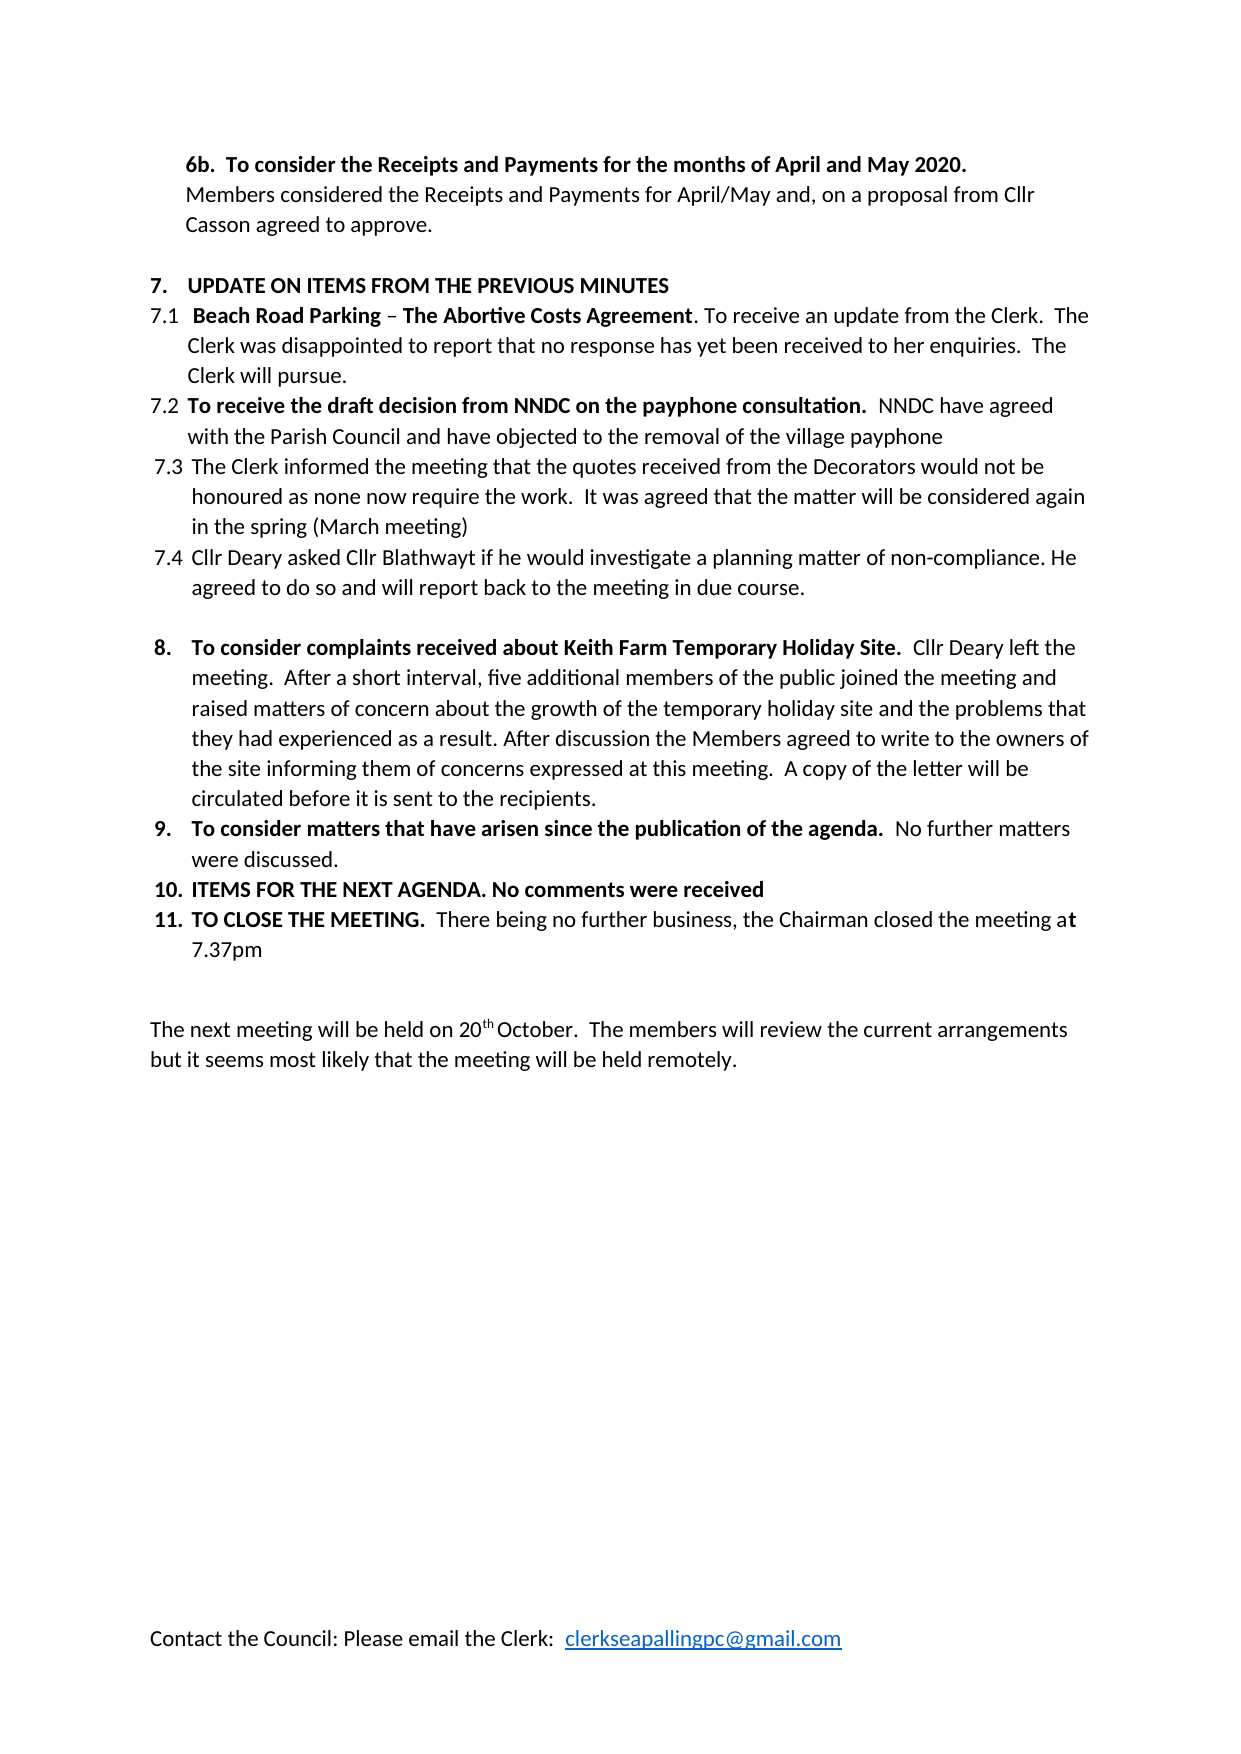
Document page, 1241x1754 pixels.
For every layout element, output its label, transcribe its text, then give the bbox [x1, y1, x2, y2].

list To receive the draft decision from NNDC on the payphone consultation. NNDC have agreed with the Parish Council and have objected to the removal of the village payphone [150, 392, 1090, 450]
list The Clerk informed the meeting that the quotes received from the Decorators would not be honoured as none now require the work. It was agreed that the matter will be considered again in the spring (March meeting) [154, 452, 1090, 541]
list ITEMS FOR THE NEXT AGENDA. No comments were received [154, 875, 1090, 903]
list To consider matters that have arisen since the publication of the agenda. No further matters were discussed. [154, 814, 1090, 873]
text The next meeting will be held on 20th October. The members will review the current arrangements but it seems most likely that the meeting will be held remotely. [150, 1015, 1090, 1073]
list 6b. To consider the Receipts and Payments for the months of April and May 2020. Members considered the Receipts and Payments for April/May and, on a proposal from Cllr Casson agreed to approve. [185, 150, 1067, 238]
list Beach Road Parking – The Abortive Costs Agreement. To receive an update from the Clerk. The Clerk was disappointed to report that no response has yet been received to her enquiries. The Clerk will pursue. [150, 301, 1090, 389]
list To consider complaints received about Keith Farm Temporary Holiday Site. Cllr Deary left the meeting. After a short interval, five additional members of the public joined the meeting and raised matters of concern about the growth of the temporary holiday site and the problems that they had experienced as a result. After discussion the Members agreed to write to the owners of the site informing them of concerns expressed at this meeting. A copy of the letter will be circulated before it is sent to the recipients. [154, 633, 1090, 812]
list TO CLOSE THE MEETING. There being no further business, the Chairman closed the meeting at 7.37pm [154, 905, 1090, 963]
list UPDATE ON ITEMS FROM THE PREVIOUS MINUTES [150, 271, 1090, 299]
list Cllr Deary asked Cllr Blathwayt if he would investigate a planning matter of non-compliance. He agreed to do so and will report back to the meeting in due course. [154, 543, 1090, 601]
